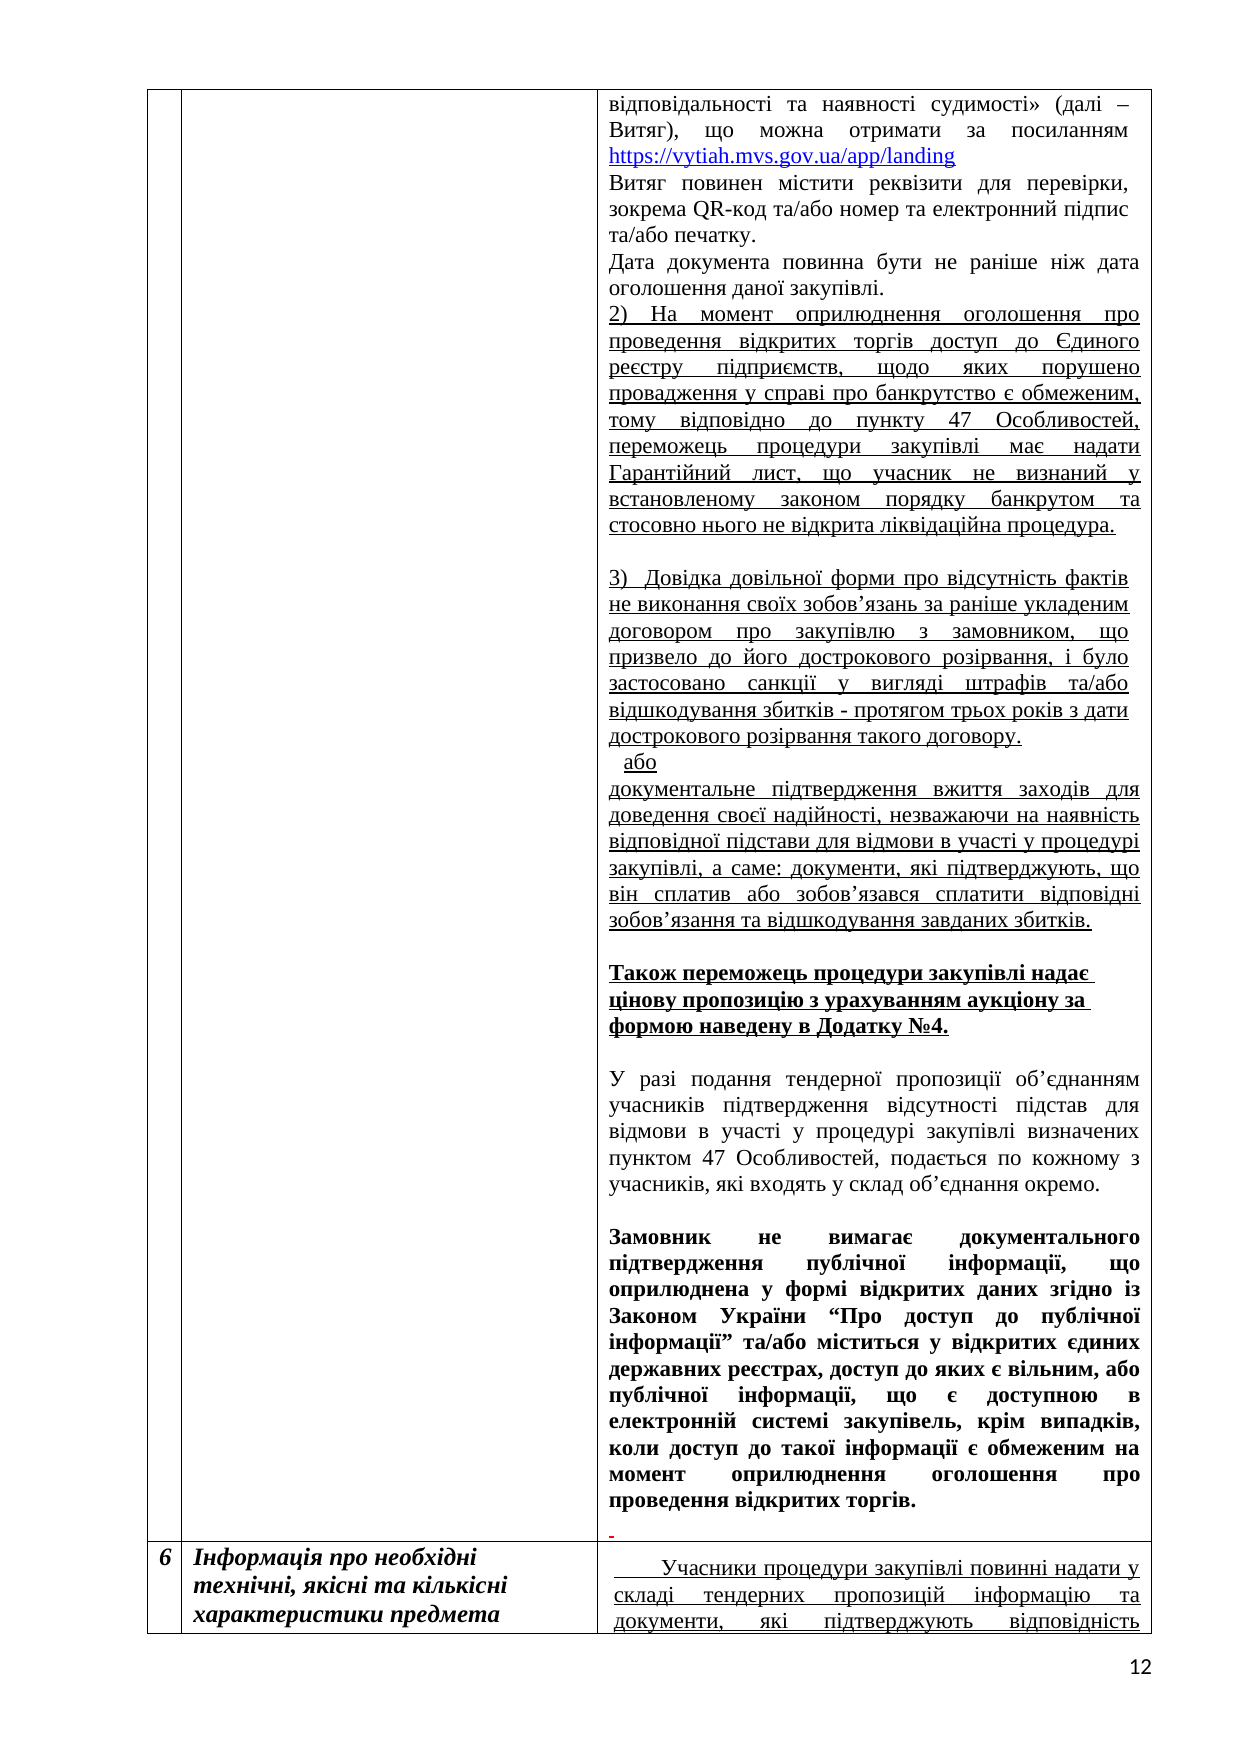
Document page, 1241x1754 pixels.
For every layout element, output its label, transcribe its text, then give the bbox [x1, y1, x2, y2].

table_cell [598, 1542, 1151, 1633]
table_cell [598, 90, 1151, 1541]
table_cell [182, 90, 597, 1541]
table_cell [182, 1542, 597, 1633]
table_cell 6 [148, 1542, 181, 1633]
table_cell 5 [148, 90, 181, 1541]
